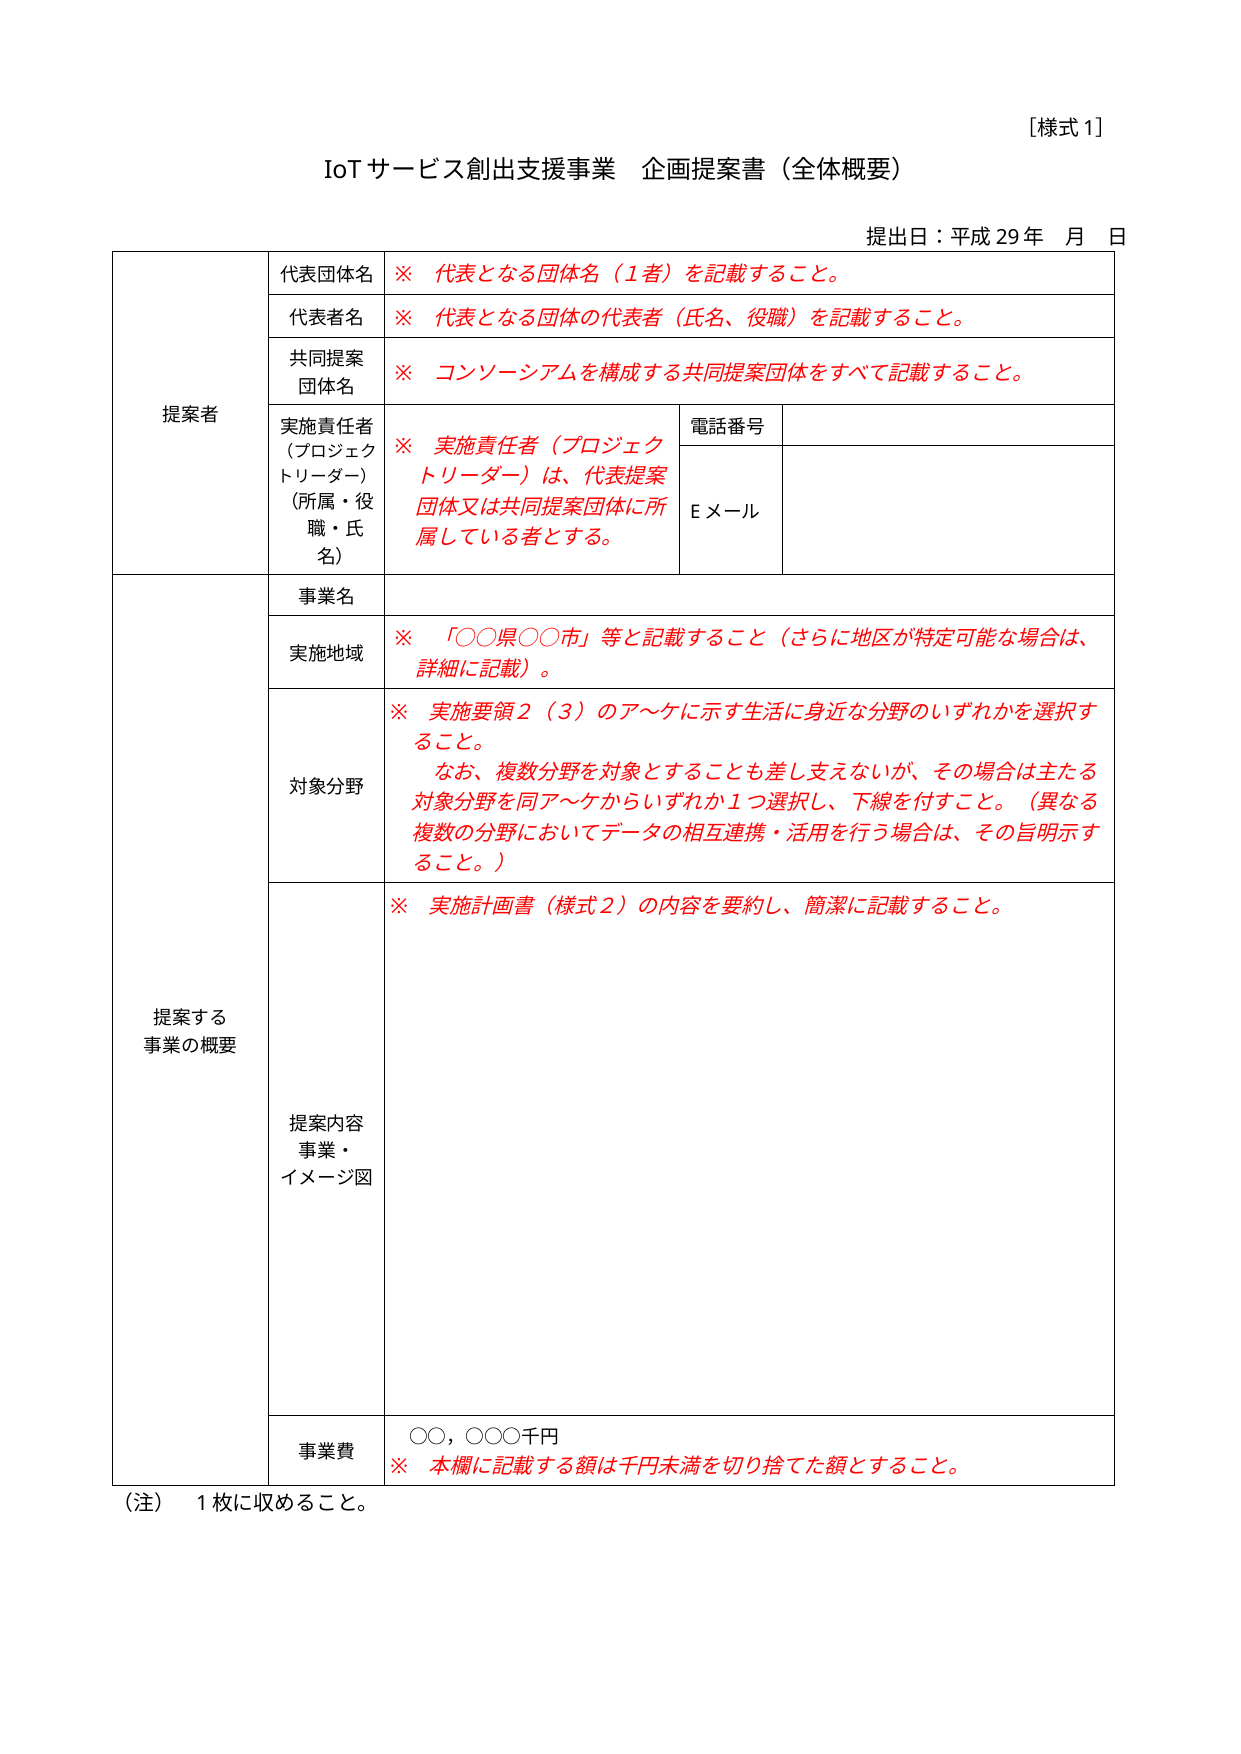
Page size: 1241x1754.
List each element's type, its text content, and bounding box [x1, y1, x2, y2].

table_header ※ 代表となる団体名（１者）を記載すること。 [385, 252, 1114, 294]
table_cell ※ コンソーシアムを構成する共同提案団体をすべて記載すること。 [385, 338, 1114, 404]
table_cell [385, 575, 1114, 614]
text IoTサービス創出支援事業 企画提案書（全体概要） [112, 150, 1128, 186]
table_cell 提案する 事業の概要 [113, 575, 268, 1485]
table_cell 実施責任者（プロジェクトリーダー） （所属・役 職・氏名） [269, 405, 384, 574]
table_cell ※ 代表となる団体の代表者（氏名、役職）を記載すること。 [385, 295, 1114, 337]
table_cell 代表者名 [269, 295, 384, 337]
table_cell ※ 「○○県○○市」等と記載すること（さらに地区が特定可能な場合は、詳細に記載）。 [385, 616, 1114, 688]
text （注） 1枚に収めること。 [112, 1486, 1128, 1516]
table_cell ※ 実施要領２（３）のア～ケに示す生活に身近な分野のいずれかを選択すること。 なお、複数分野を対象とすることも差し支えないが、その場合は主たる対象分野を同ア～ケからいずれか１つ選択し、下線を付すこと。（異なる複数の分野においてデータの相互連携・活用を行う場合は、その旨明示すること。） [385, 689, 1114, 882]
table_cell 事業名 [269, 575, 384, 614]
table_header 代表団体名 [269, 252, 384, 294]
table_cell ※ 実施計画書（様式２）の内容を要約し、簡潔に記載すること。 [385, 883, 1114, 1415]
table_cell 事業費 [269, 1416, 384, 1485]
table_cell 実施地域 [269, 616, 384, 688]
table_cell 提案内容 事業・ イメージ図 [269, 883, 384, 1415]
table_cell Eメール [680, 446, 782, 574]
table_cell ※ 実施責任者（プロジェクトリーダー）は、代表提案団体又は共同提案団体に所属している者とする。 [385, 405, 679, 574]
text 提出日：平成29年 月 日 [112, 220, 1128, 251]
table_header 提案者 [113, 252, 268, 574]
table_cell [783, 405, 1114, 444]
table_cell [783, 446, 1114, 574]
table_cell 電話番号 [680, 405, 782, 444]
table_cell 共同提案 団体名 [269, 338, 384, 404]
table_cell ○○，○○○千円 ※ 本欄に記載する額は千円未満を切り捨てた額とすること。 [385, 1416, 1114, 1485]
table_cell 対象分野 [269, 689, 384, 882]
